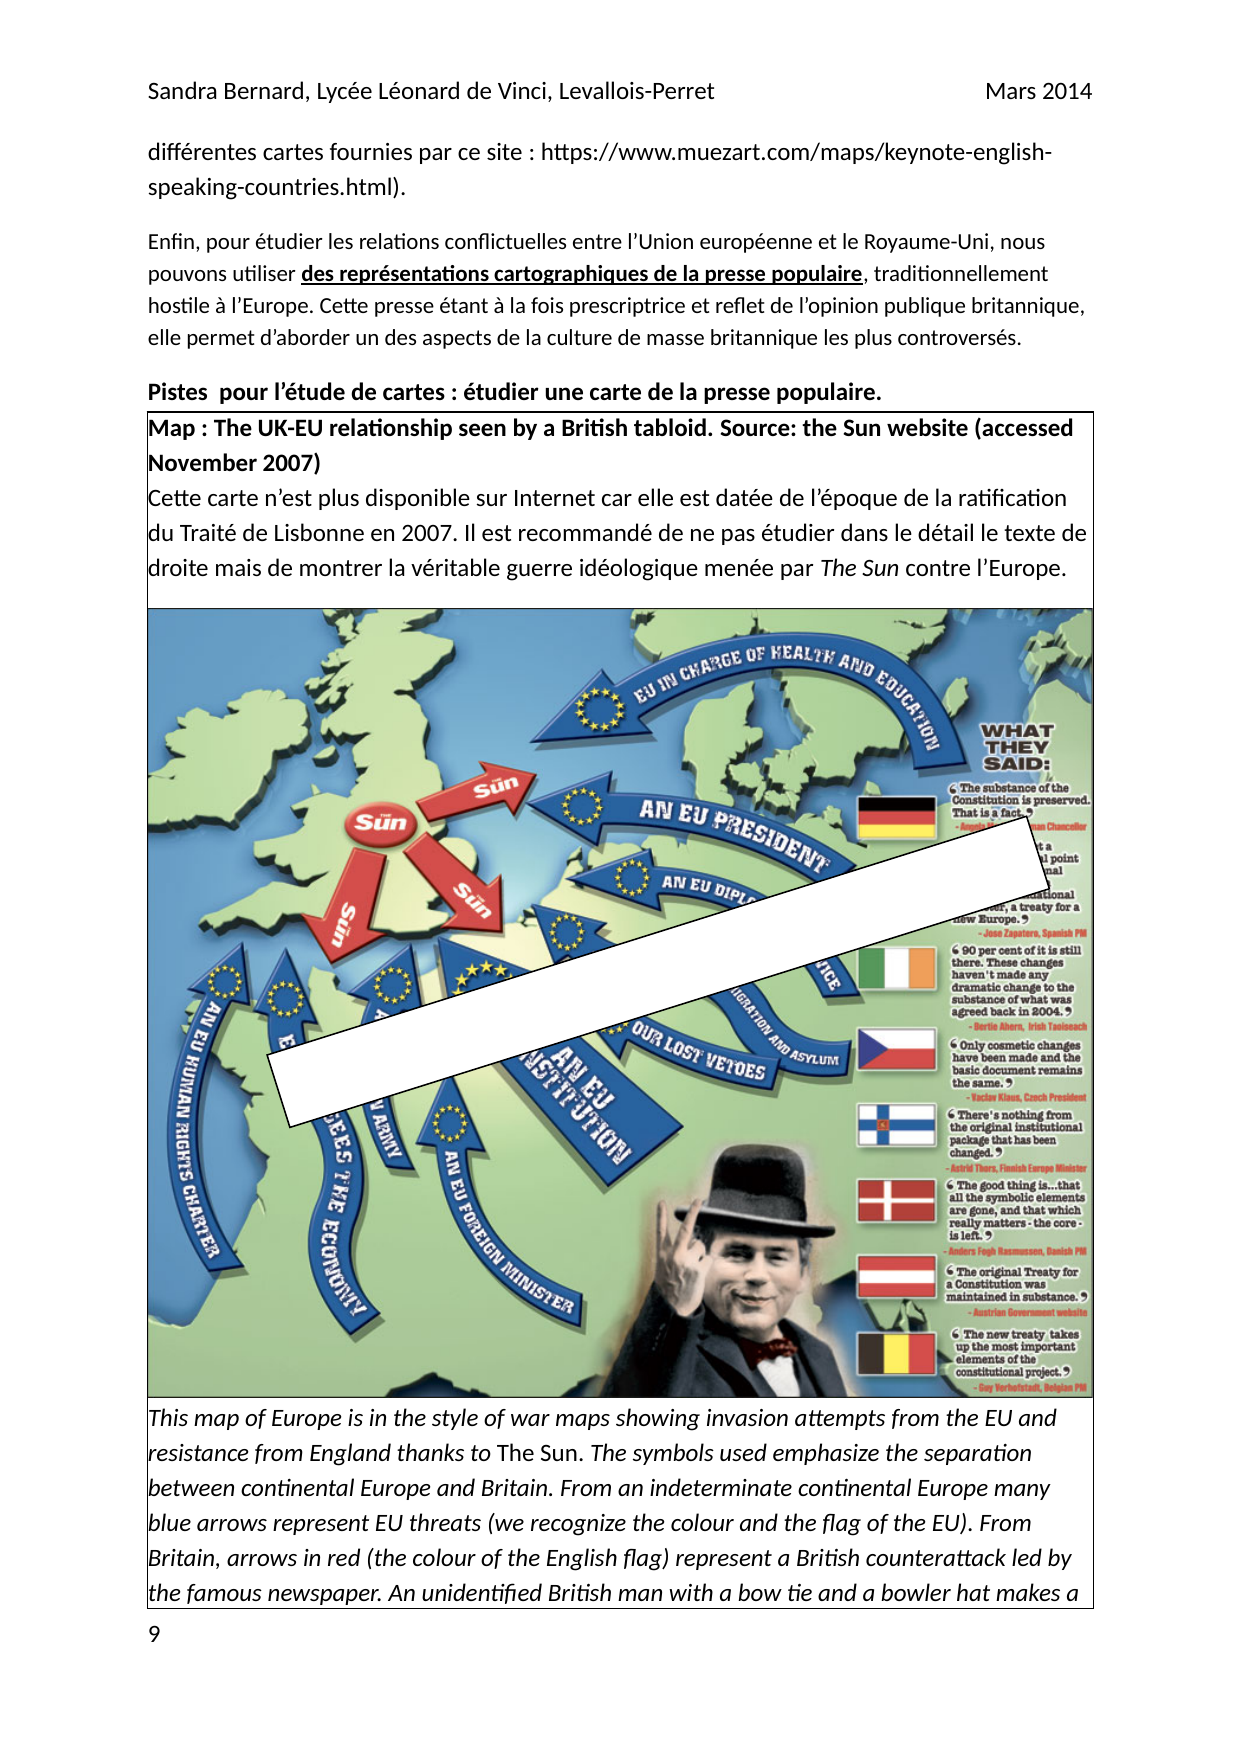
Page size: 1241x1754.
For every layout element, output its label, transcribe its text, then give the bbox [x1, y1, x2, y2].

text Map : The UK-EU relationship seen by a British tabloid. Source: the Sun website (accessed November 2007) [148, 413, 1093, 478]
text Enfin, pour étudier les relations conflictuelles entre l’Union européenne et le Royaume-Uni, nous pouvons utiliser des représentations cartographiques de la presse populaire, traditionnellement hostile à l’Europe. Cette presse étant à la fois prescriptrice et reflet de l’opinion publique britannique, elle permet d’aborder un des aspects de la culture de masse britannique les plus controversés. [148, 227, 1093, 351]
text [148, 136, 1093, 202]
picture [148, 608, 1093, 1398]
text Pistes pour l’étude de cartes : étudier une carte de la presse populaire. [148, 376, 1093, 407]
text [148, 1401, 1093, 1608]
text Cette carte n’est plus disponible sur Internet car elle est datée de l’époque de la ratification du Traité de Lisbonne en 2007. Il est recommandé de ne pas étudier dans le détail le texte de droite mais de montrer la véritable guerre idéologique menée par The Sun contre l’Europe. [148, 481, 1093, 583]
